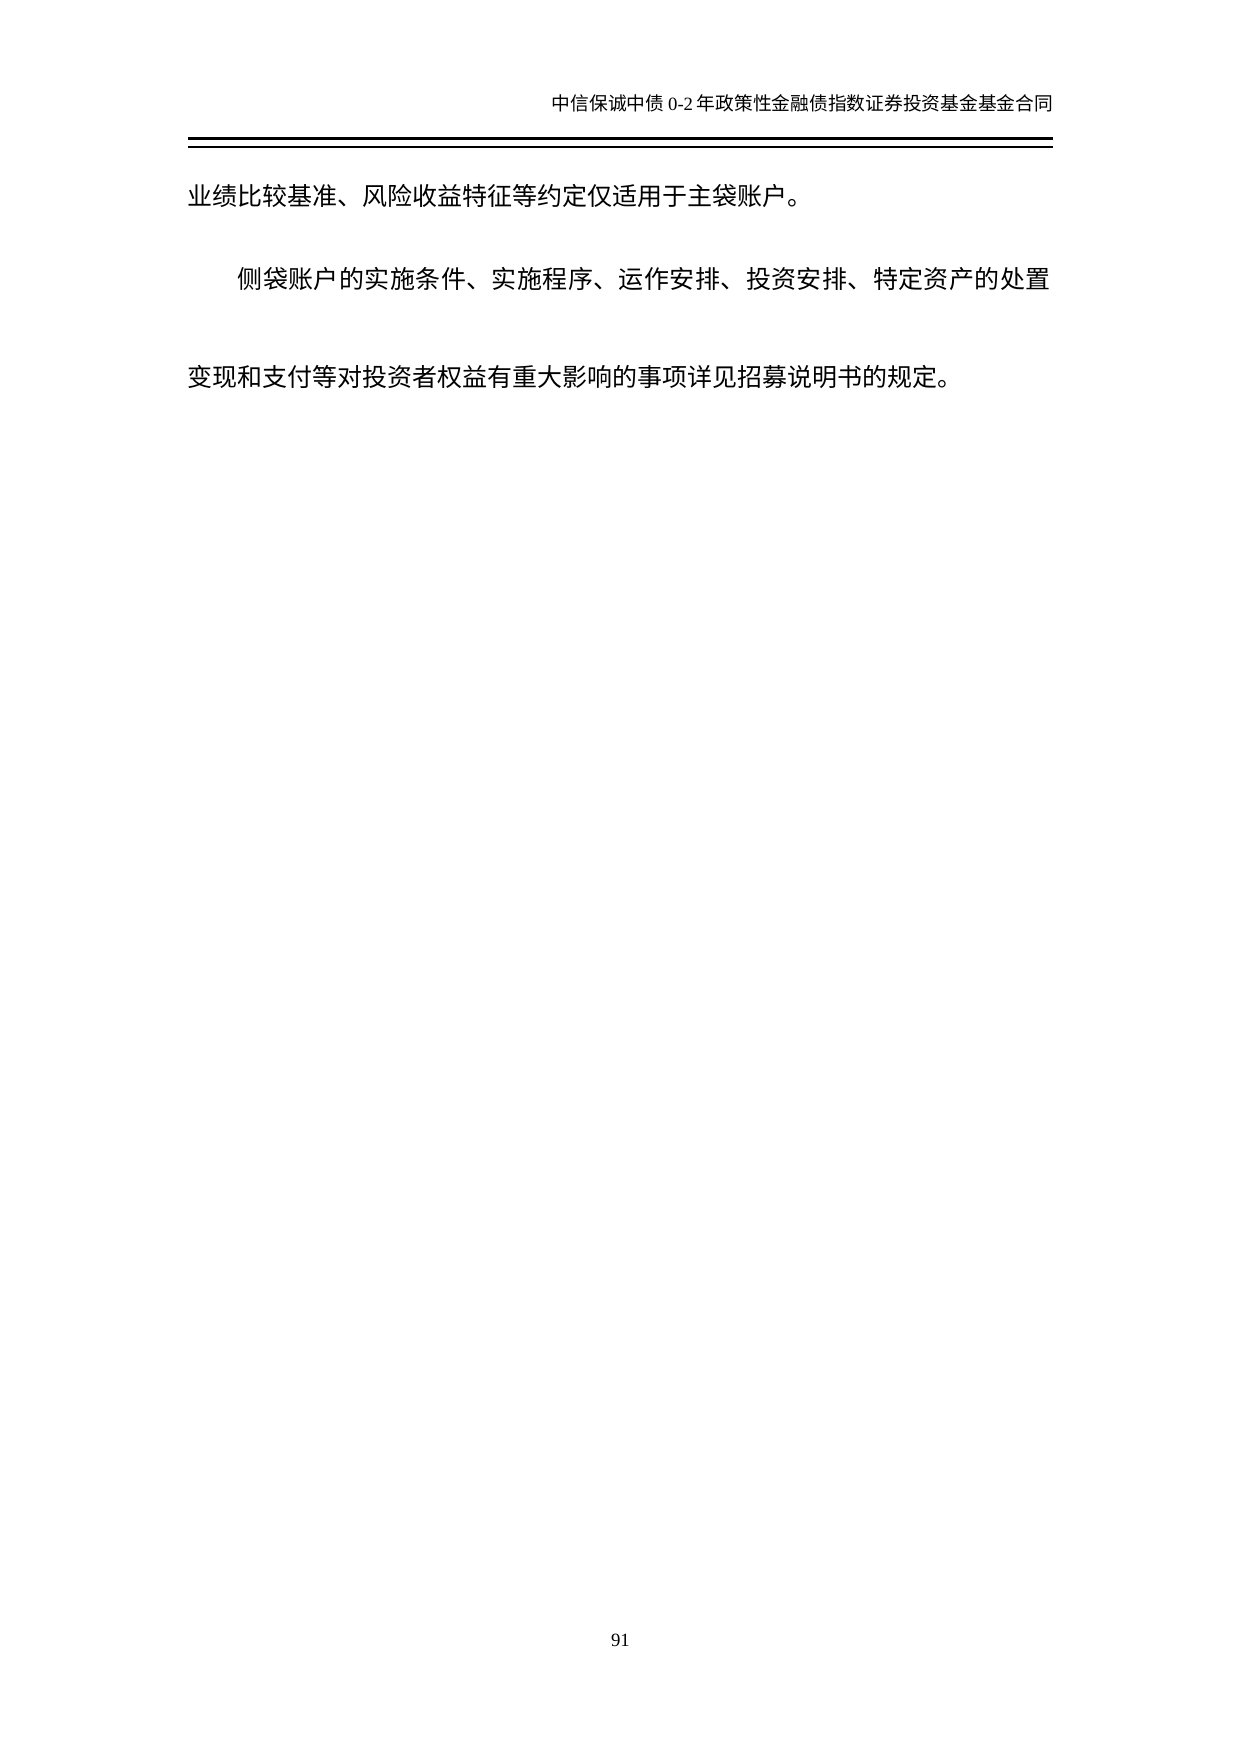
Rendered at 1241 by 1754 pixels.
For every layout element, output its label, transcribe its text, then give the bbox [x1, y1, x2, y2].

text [187, 162, 1053, 227]
text 侧袋账户的实施条件、实施程序、运作安排、投资安排、特定资产的处置变现和支付等对投资者权益有重大影响的事项详见招募说明书的规定。 [187, 245, 1053, 408]
